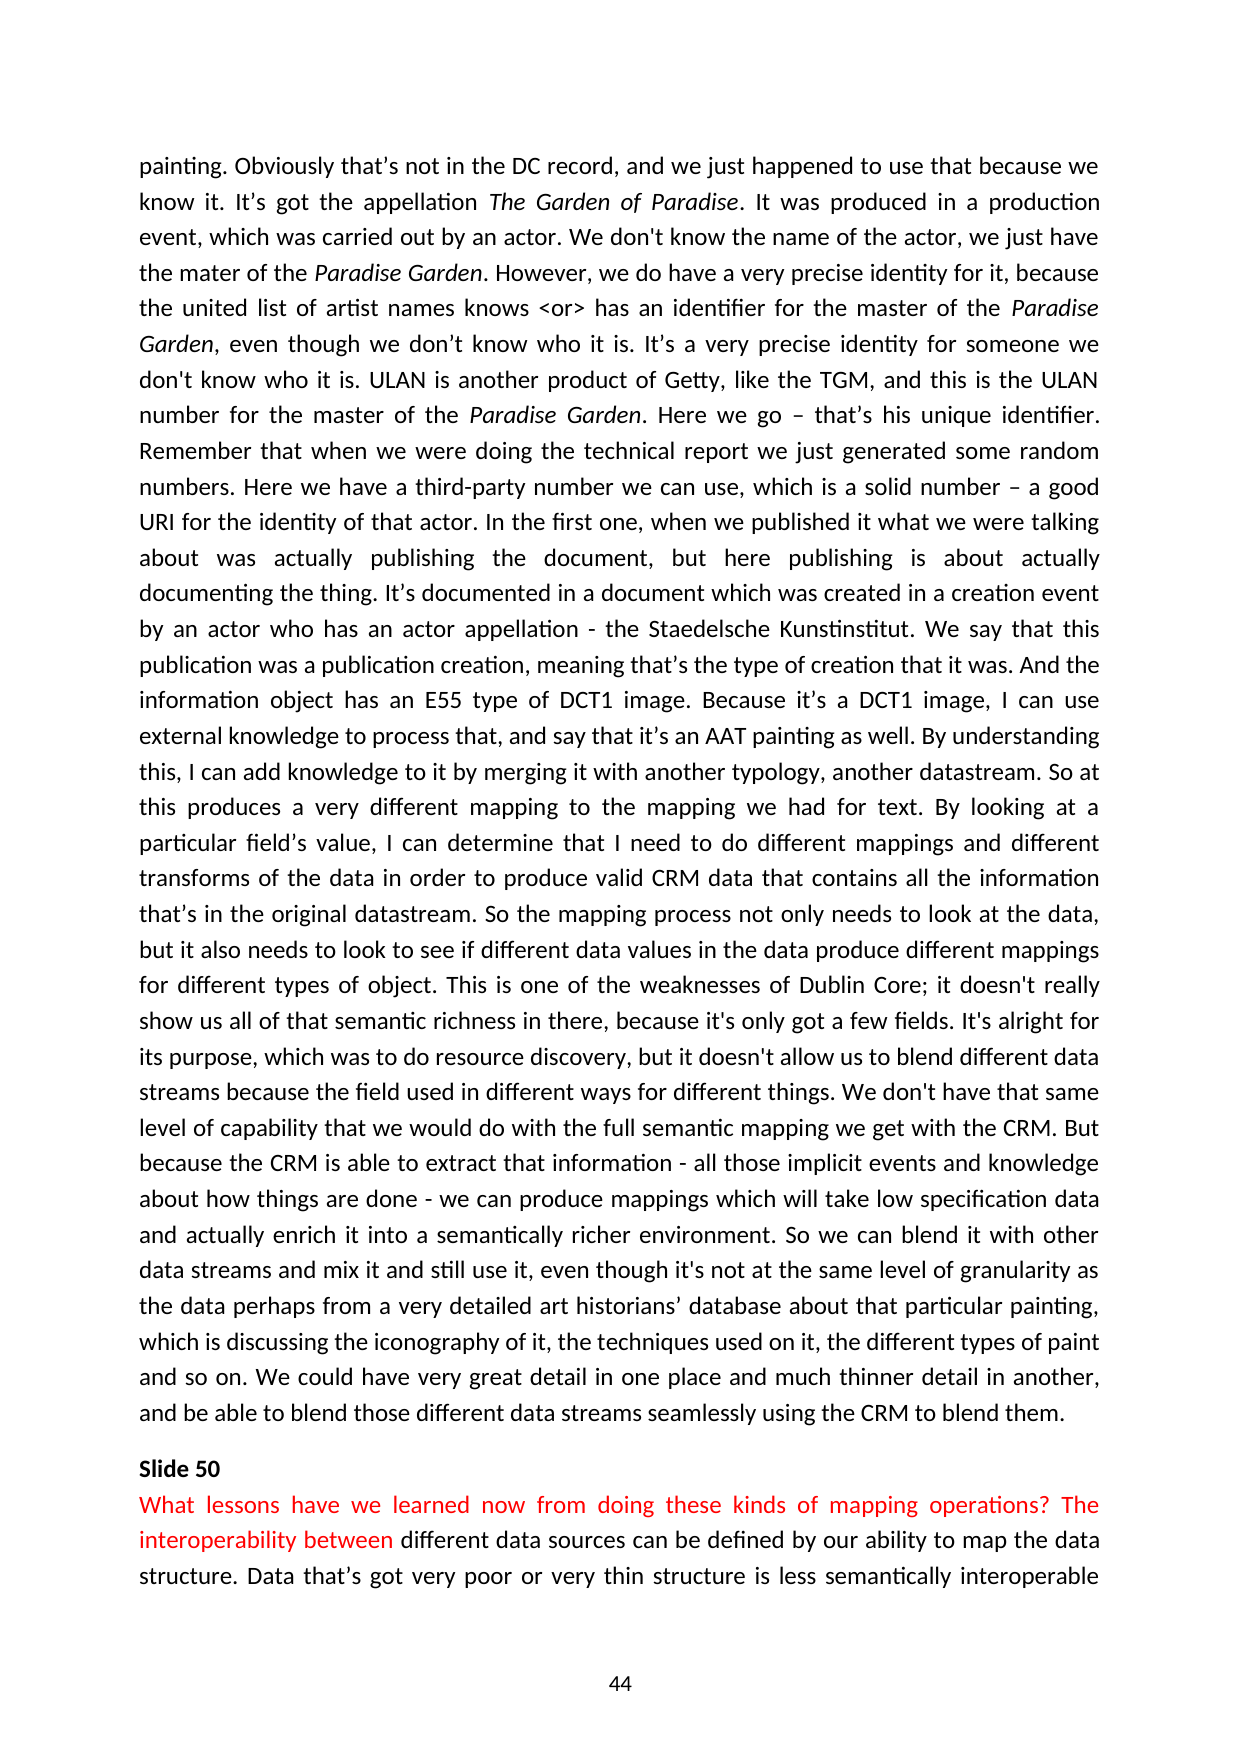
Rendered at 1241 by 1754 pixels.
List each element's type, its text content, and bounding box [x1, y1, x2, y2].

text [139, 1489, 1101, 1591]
subtitle Slide 50 [139, 1453, 1101, 1484]
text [139, 150, 1101, 1427]
